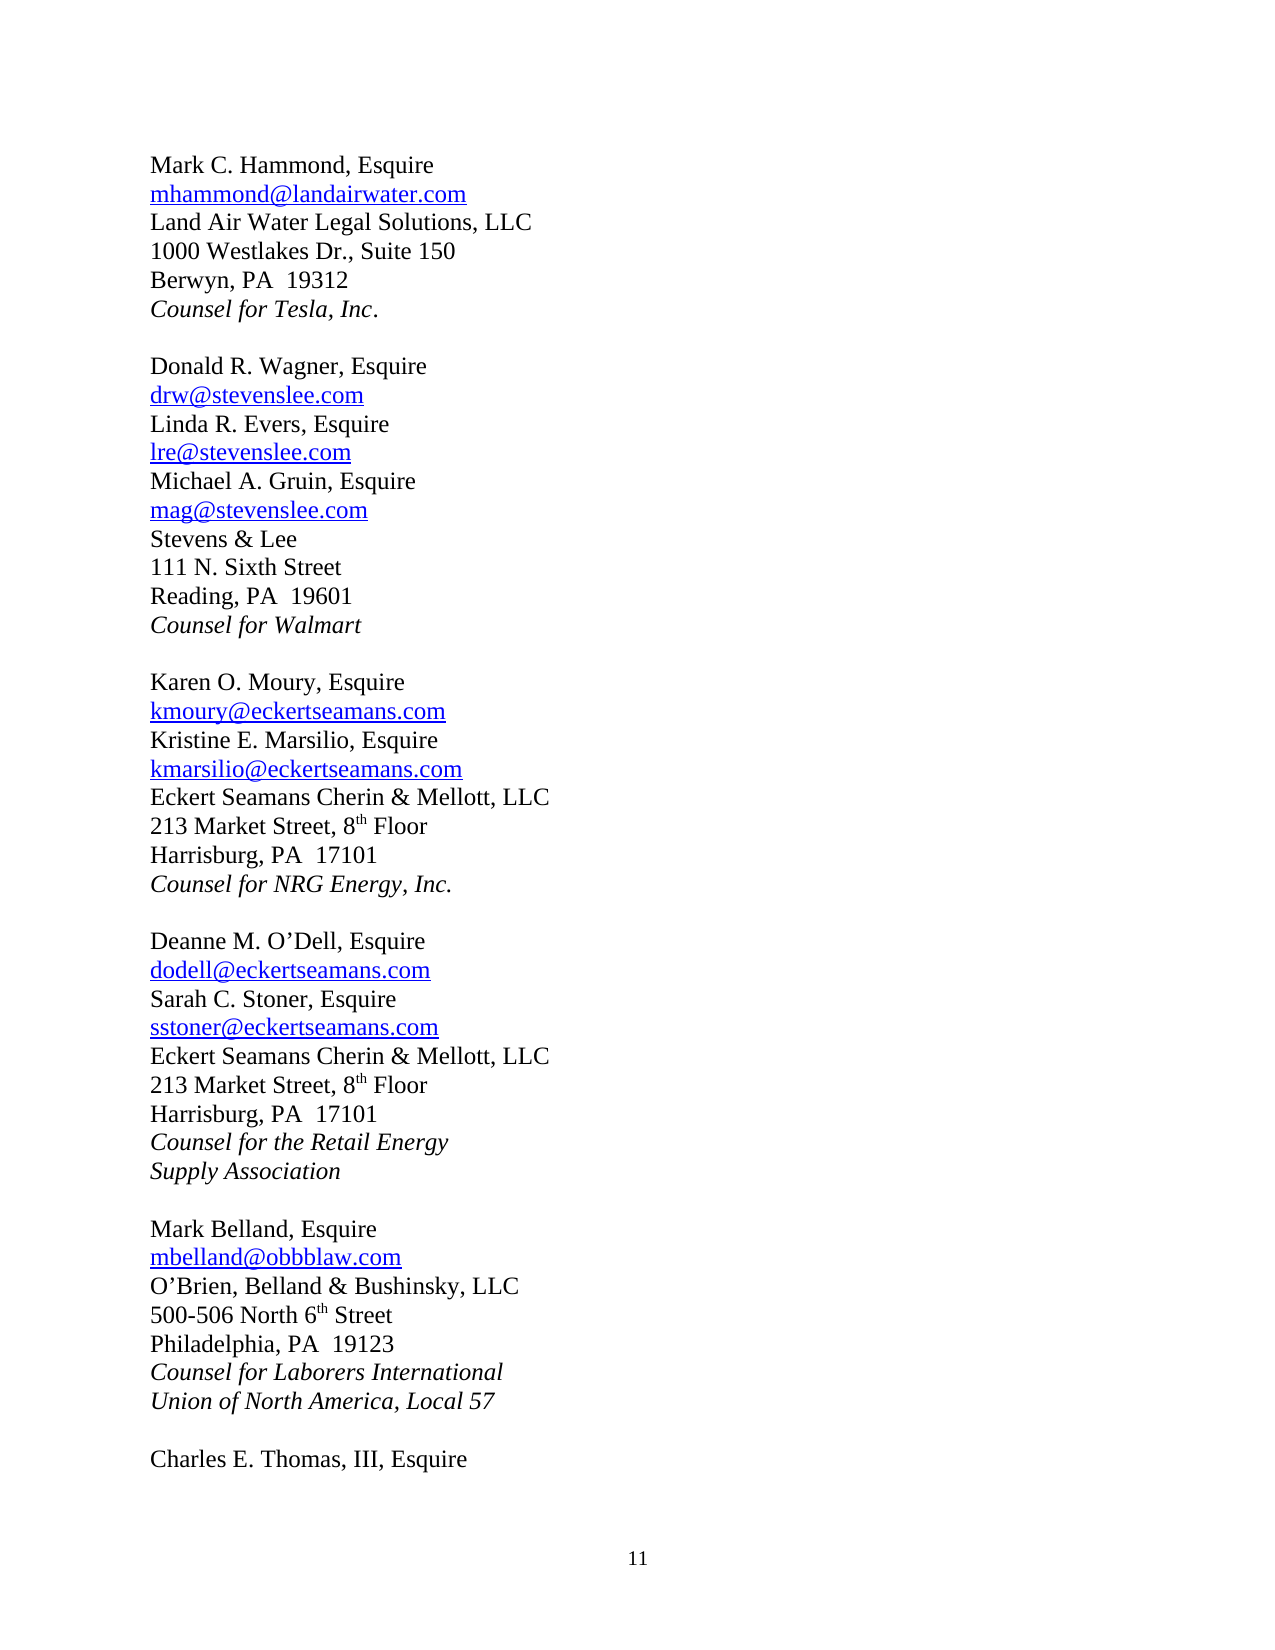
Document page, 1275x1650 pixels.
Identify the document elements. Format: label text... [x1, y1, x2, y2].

text Counsel for Laborers International [150, 1357, 1125, 1386]
text dodell@eckertseamans.com [150, 955, 1125, 984]
text Mark Belland, Esquire [150, 1214, 1125, 1242]
text lre@stevenslee.com [150, 437, 1125, 466]
text kmoury@eckertseamans.com [150, 696, 1125, 725]
text Philadelphia, PA 19123 [150, 1329, 1125, 1357]
text Kristine E. Marsilio, Esquire [150, 725, 1125, 754]
text Harrisburg, PA 17101 [150, 840, 1125, 869]
text Union of North America, Local 57 [150, 1386, 1125, 1415]
text drw@stevenslee.com [150, 380, 1125, 409]
text Eckert Seamans Cherin & Mellott, LLC [150, 1041, 1125, 1070]
text Deanne M. O’Dell, Esquire [150, 926, 1125, 955]
text O’Brien, Belland & Bushinsky, LLC [150, 1271, 1125, 1300]
text Counsel for Walmart [150, 610, 1125, 639]
text Donald R. Wagner, Esquire [150, 351, 1125, 380]
text sstoner@eckertseamans.com [150, 1012, 1125, 1041]
text 500-506 North 6th Street [150, 1300, 1125, 1329]
text 213 Market Street, 8th Floor [150, 1070, 1125, 1099]
text Michael A. Gruin, Esquire [150, 466, 1125, 495]
text kmarsilio@eckertseamans.com [150, 754, 1125, 782]
text Charles E. Thomas, III, Esquire [150, 1444, 1125, 1472]
text Mark C. Hammond, Esquire [150, 150, 1125, 179]
text 1000 Westlakes Dr., Suite 150 [150, 236, 1125, 265]
text 213 Market Street, 8th Floor [150, 811, 1125, 840]
text Berwyn, PA 19312 [150, 265, 1125, 294]
text Counsel for Tesla, Inc. [150, 294, 1125, 322]
text Supply Association [150, 1156, 1125, 1185]
text Harrisburg, PA 17101 [150, 1099, 1125, 1127]
text Karen O. Moury, Esquire [150, 667, 1125, 696]
text Stevens & Lee [150, 524, 1125, 552]
text Linda R. Evers, Esquire [150, 409, 1125, 437]
text Eckert Seamans Cherin & Mellott, LLC [150, 782, 1125, 811]
text mhammond@landairwater.com [150, 179, 1125, 207]
text Land Air Water Legal Solutions, LLC [150, 207, 1125, 236]
text Counsel for NRG Energy, Inc. [150, 869, 1125, 897]
text Reading, PA 19601 [150, 581, 1125, 610]
text 111 N. Sixth Street [150, 552, 1125, 581]
text mag@stevenslee.com [150, 495, 1125, 524]
text mbelland@obbblaw.com [150, 1242, 1125, 1271]
text Sarah C. Stoner, Esquire [150, 984, 1125, 1012]
text Counsel for the Retail Energy [150, 1127, 1125, 1156]
